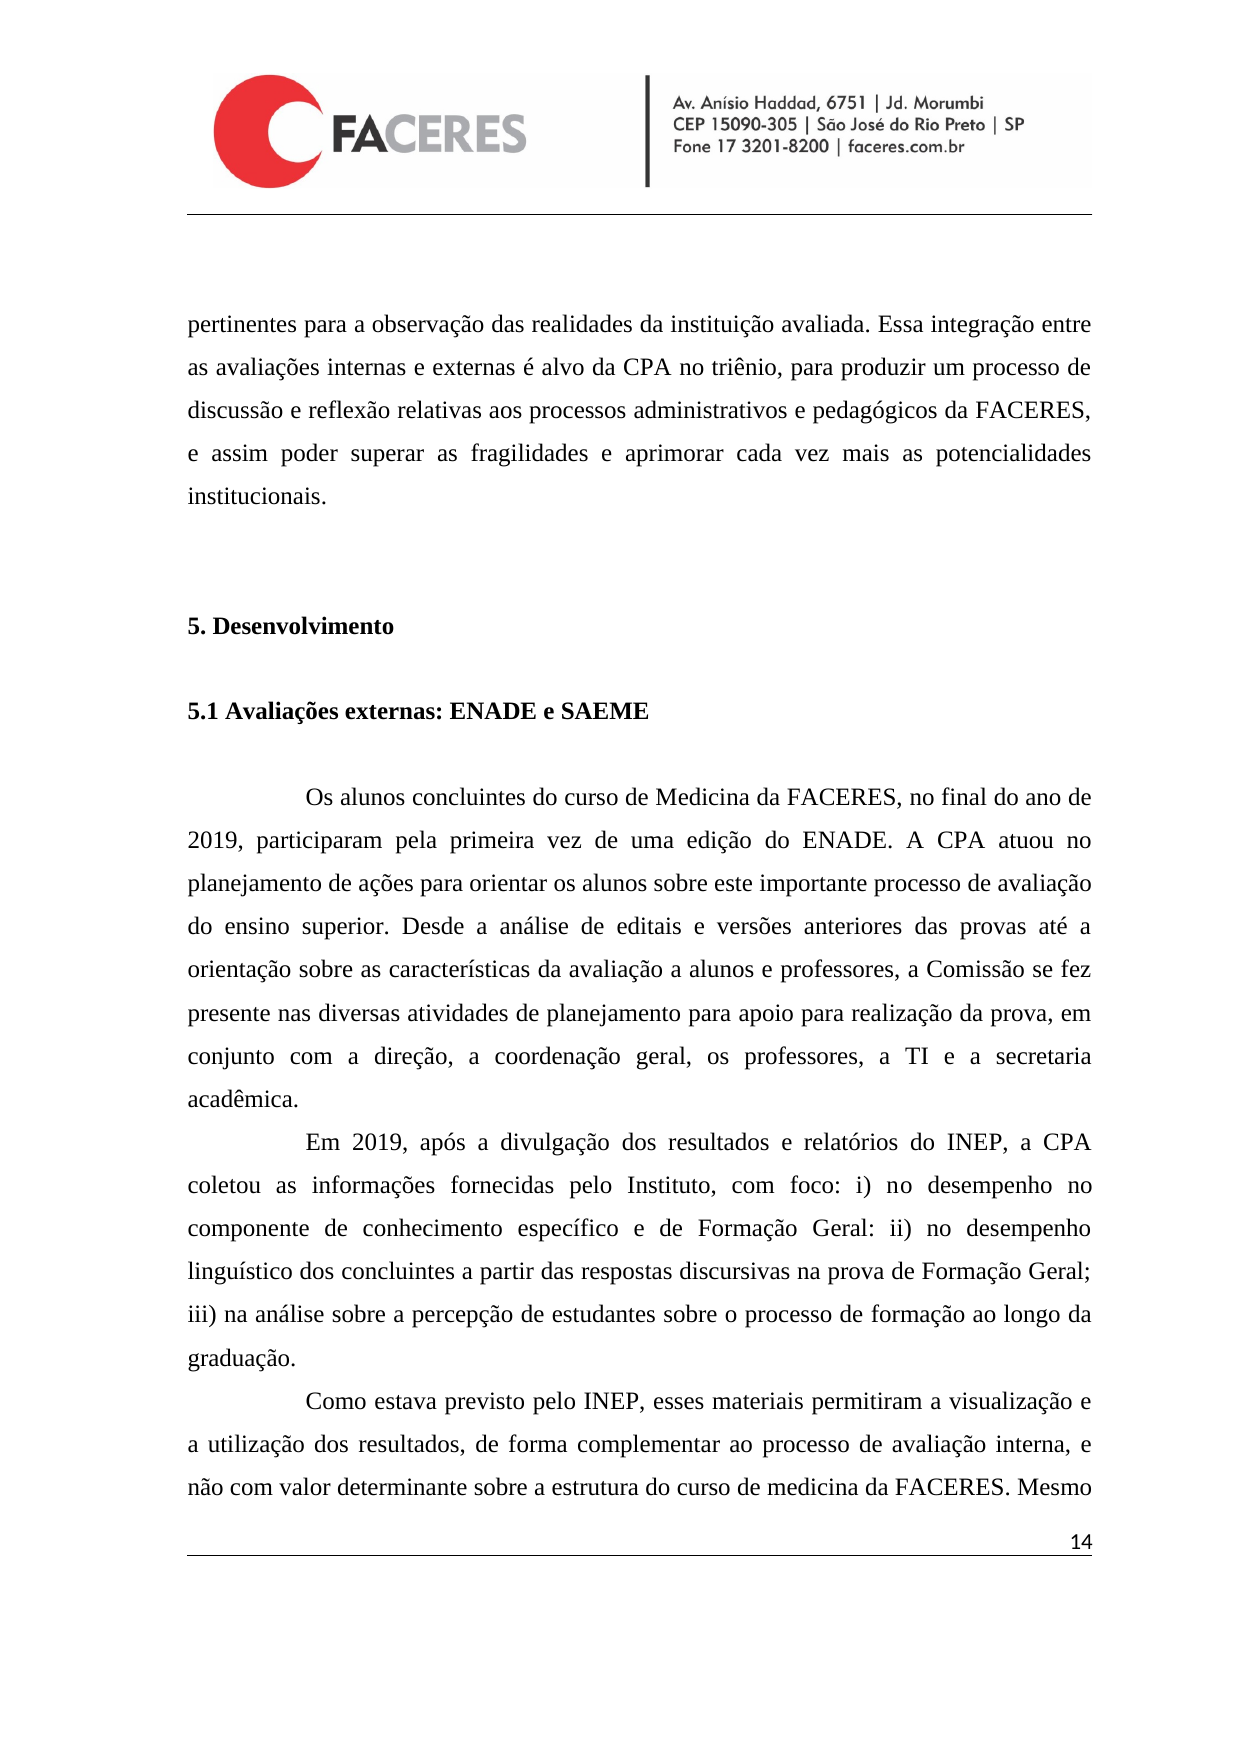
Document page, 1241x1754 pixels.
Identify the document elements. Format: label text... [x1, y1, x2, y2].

subtitle 5. Desenvolvimento [187, 611, 1092, 639]
text 5.1 Avaliações externas: ENADE e SAEME [187, 696, 1092, 724]
text Os alunos concluintes do curso de Medicina da FACERES, no final do ano de 2019, participaram pela primeira vez de uma edição do ENADE. A CPA atuou no planejamento de ações para orientar os alunos sobre este importante processo de avaliação do ensino superior. Desde a análise de editais e versões anteriores das provas até a orientação sobre as características da avaliação a alunos e professores, a Comissão se fez presente nas diversas atividades de planejamento para apoio para realização da prova, em conjunto com a direção, a coordenação geral, os professores, a TI e a secretaria acadêmica. [187, 782, 1092, 1113]
text Em 2019, após a divulgação dos resultados e relatórios do INEP, a CPA coletou as informações fornecidas pelo Instituto, com foco: i) no desempenho no componente de conhecimento específico e de Formação Geral: ii) no desempenho linguístico dos concluintes a partir das respostas discursivas na prova de Formação Geral; iii) na análise sobre a percepção de estudantes sobre o processo de formação ao longo da graduação. [187, 1127, 1092, 1371]
picture [212, 73, 1093, 189]
